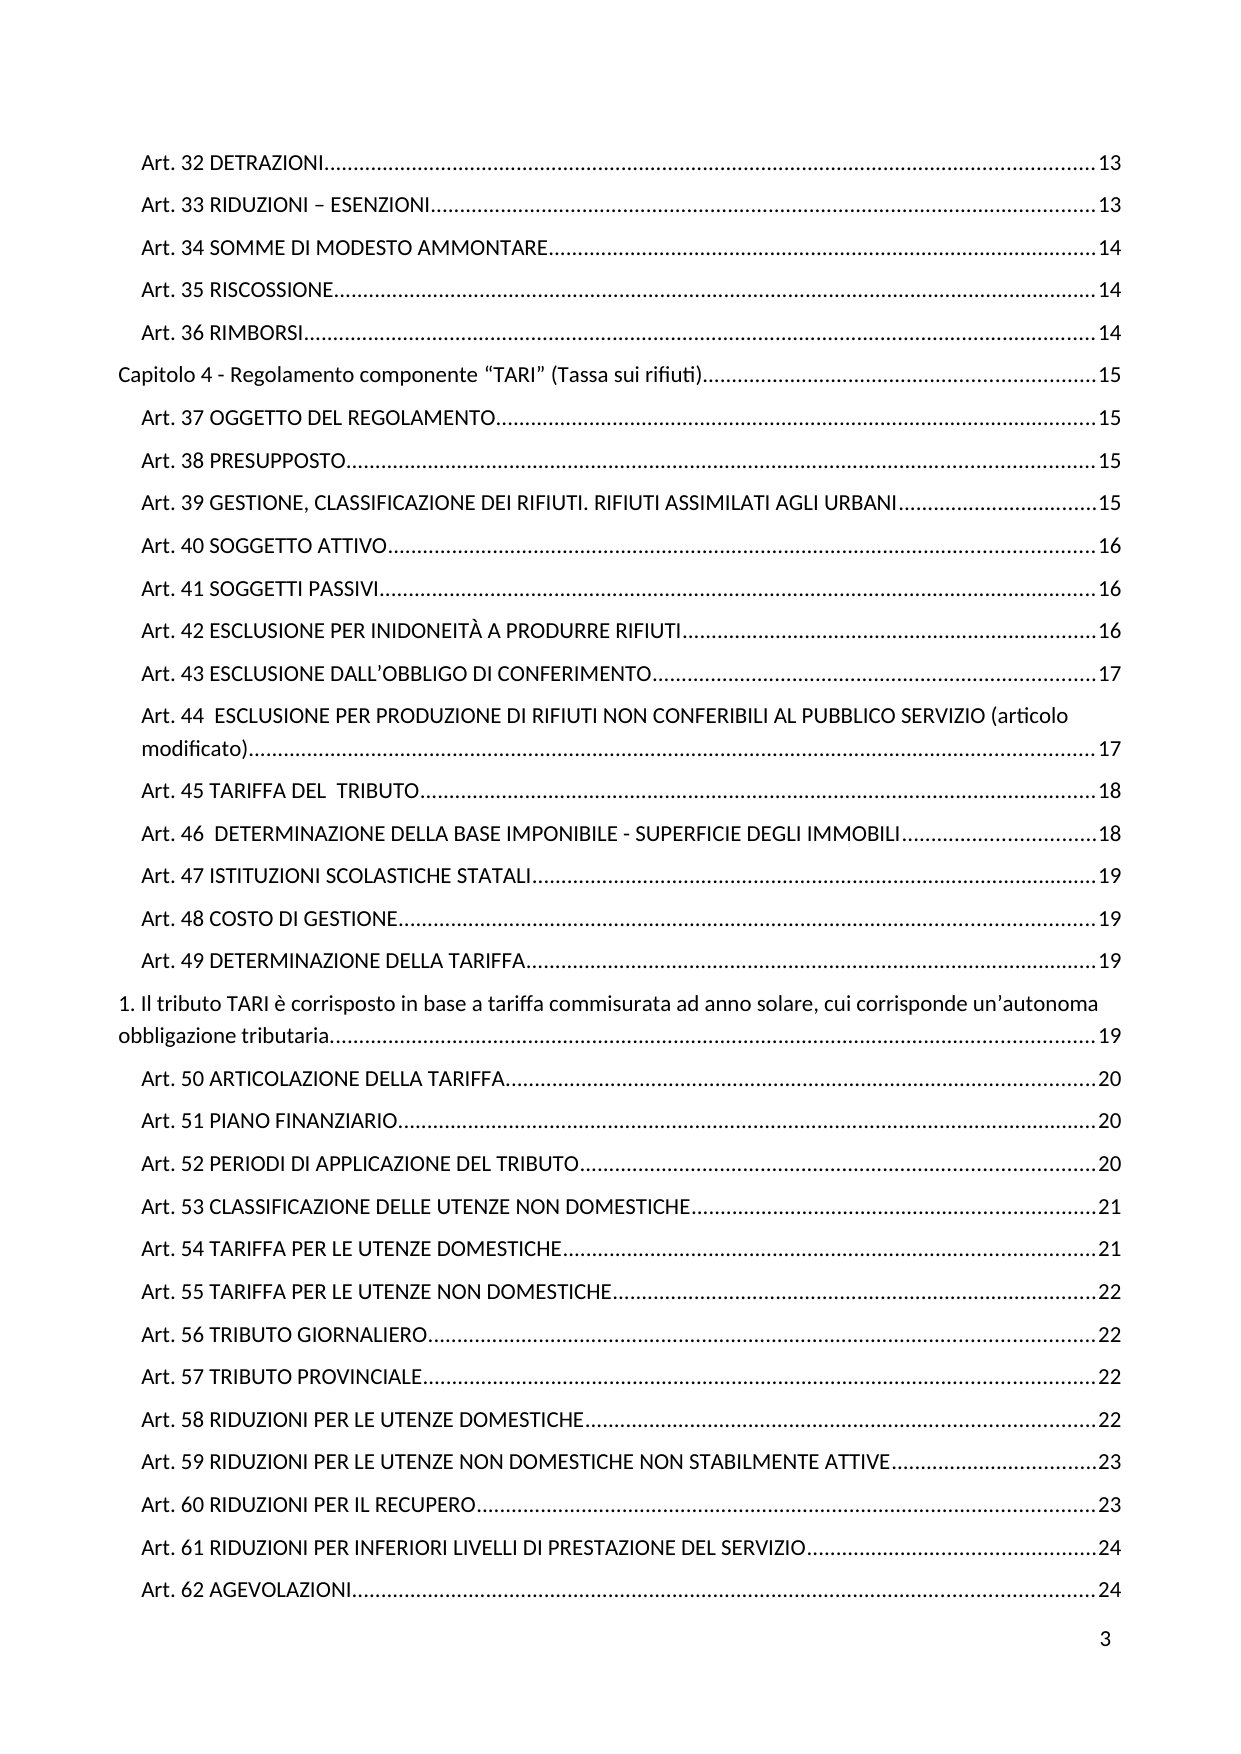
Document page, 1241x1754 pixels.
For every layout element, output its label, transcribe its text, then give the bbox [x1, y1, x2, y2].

text Art. 32 DETRAZIONI 13 [141, 148, 1122, 176]
text Capitolo 4 - Regolamento componente “TARI” (Tassa sui rifiuti) 15 [118, 361, 1122, 389]
text Art. 50 ARTICOLAZIONE DELLA TARIFFA 20 [141, 1064, 1122, 1092]
text Art. 53 CLASSIFICAZIONE DELLE UTENZE NON DOMESTICHE 21 [141, 1192, 1122, 1220]
text 1. Il tributo TARI è corrisposto in base a tariffa commisurata ad anno solare, cui corrisponde un’autonoma obbligazione tributaria. 19 [118, 989, 1122, 1049]
text Art. 52 PERIODI DI APPLICAZIONE DEL TRIBUTO 20 [141, 1149, 1122, 1177]
text Art. 34 SOMME DI MODESTO AMMONTARE 14 [141, 233, 1122, 261]
text Art. 55 TARIFFA PER LE UTENZE NON DOMESTICHE 22 [141, 1277, 1122, 1305]
text Art. 57 TRIBUTO PROVINCIALE 22 [141, 1362, 1122, 1390]
text Art. 56 TRIBUTO GIORNALIERO 22 [141, 1320, 1122, 1348]
text Art. 58 RIDUZIONI PER LE UTENZE DOMESTICHE 22 [141, 1405, 1122, 1433]
text Art. 60 RIDUZIONI PER IL RECUPERO 23 [141, 1490, 1122, 1518]
text Art. 62 AGEVOLAZIONI 24 [141, 1575, 1122, 1603]
text Art. 42 ESCLUSIONE PER INIDONEITÀ A PRODURRE RIFIUTI 16 [141, 616, 1122, 644]
text Art. 45 TARIFFA DEL TRIBUTO 18 [141, 776, 1122, 804]
text Art. 39 GESTIONE, CLASSIFICAZIONE DEI RIFIUTI. RIFIUTI ASSIMILATI AGLI URBANI 15 [141, 488, 1122, 516]
text Art. 48 COSTO DI GESTIONE 19 [141, 904, 1122, 932]
text Art. 43 ESCLUSIONE DALL’OBBLIGO DI CONFERIMENTO 17 [141, 659, 1122, 687]
text Art. 59 RIDUZIONI PER LE UTENZE NON DOMESTICHE NON STABILMENTE ATTIVE 23 [141, 1447, 1122, 1476]
text Art. 35 RISCOSSIONE 14 [141, 275, 1122, 303]
text Art. 36 RIMBORSI 14 [141, 318, 1122, 346]
text Art. 54 TARIFFA PER LE UTENZE DOMESTICHE 21 [141, 1234, 1122, 1262]
text Art. 44 ESCLUSIONE PER PRODUZIONE DI RIFIUTI NON CONFERIBILI AL PUBBLICO SERVIZIO (articolo modificato) 17 [141, 701, 1122, 762]
text Art. 46 DETERMINAZIONE DELLA BASE IMPONIBILE - SUPERFICIE DEGLI IMMOBILI 18 [141, 819, 1122, 847]
text Art. 51 PIANO FINANZIARIO 20 [141, 1107, 1122, 1135]
text Art. 37 OGGETTO DEL REGOLAMENTO 15 [141, 403, 1122, 431]
text Art. 41 SOGGETTI PASSIVI 16 [141, 574, 1122, 602]
text Art. 40 SOGGETTO ATTIVO 16 [141, 531, 1122, 559]
text Art. 61 RIDUZIONI PER INFERIORI LIVELLI DI PRESTAZIONE DEL SERVIZIO 24 [141, 1533, 1122, 1561]
text Art. 47 ISTITUZIONI SCOLASTICHE STATALI 19 [141, 861, 1122, 889]
text Art. 33 RIDUZIONI – ESENZIONI 13 [141, 190, 1122, 218]
text Art. 49 DETERMINAZIONE DELLA TARIFFA 19 [141, 947, 1122, 975]
text Art. 38 PRESUPPOSTO 15 [141, 446, 1122, 474]
